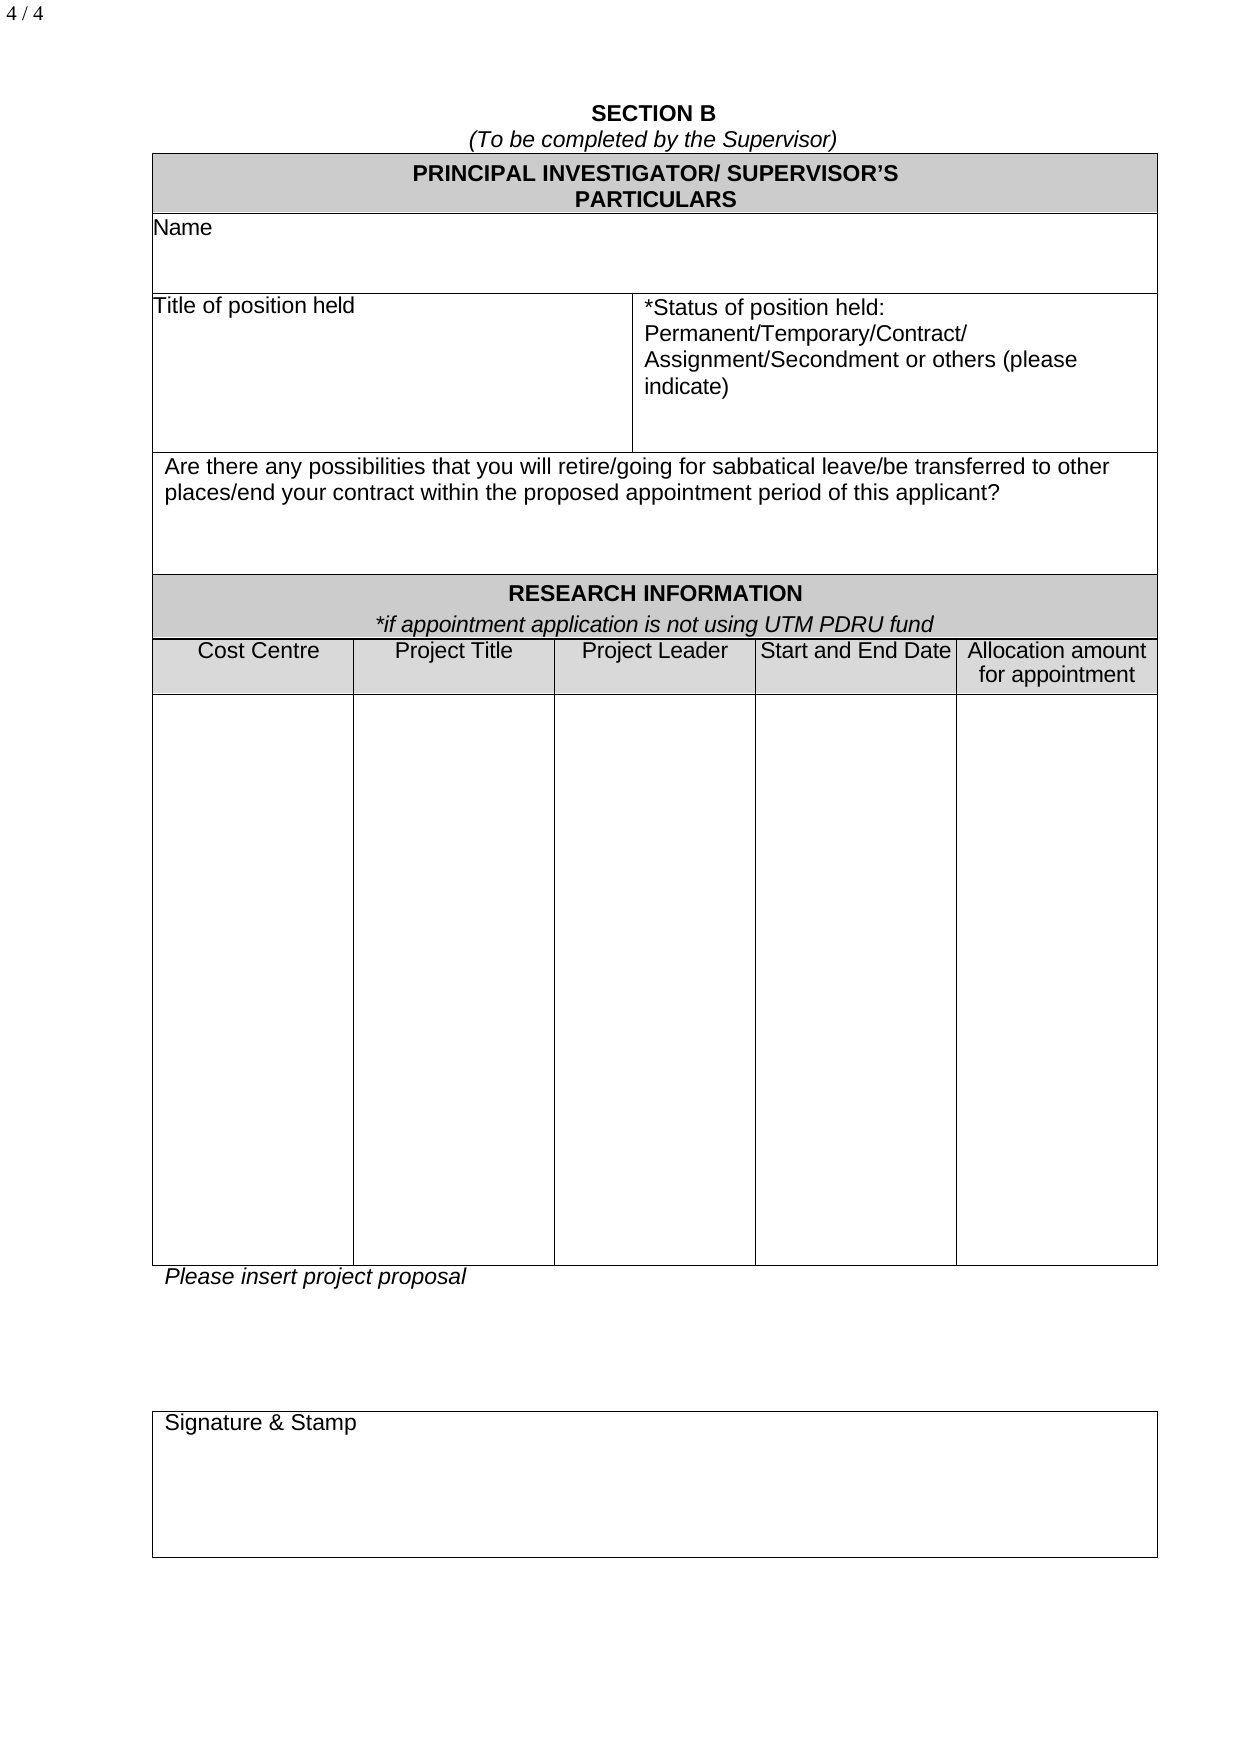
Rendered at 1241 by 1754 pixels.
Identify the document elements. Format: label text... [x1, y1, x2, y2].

table_cell *Status of position held: Permanent/Temporary/Contract/ Assignment/Secondment or others (please indicate) [633, 294, 1157, 452]
table_cell Name [153, 214, 1157, 293]
table_cell Title of position held [153, 294, 632, 452]
table_cell Start and End Date [756, 640, 956, 693]
table_cell Allocation amount for appointment [957, 640, 1157, 693]
table_cell [354, 695, 554, 1264]
table_cell [153, 695, 353, 1264]
table_cell Are there any possibilities that you will retire/going for sabbatical leave/be transferred to other places/end your contract within the proposed appointment period of this applicant? [153, 453, 1157, 574]
table_cell [957, 695, 1157, 1264]
table_header PRINCIPAL INVESTIGATOR/ SUPERVISOR’S PARTICULARS [153, 154, 1157, 212]
table_cell Project Title [354, 640, 554, 693]
table_cell RESEARCH INFORMATION *if appointment application is not using UTM PDRU fund [153, 575, 1157, 637]
table_cell [756, 695, 956, 1264]
table_cell Signature & Stamp [153, 1412, 1157, 1557]
table_cell Please insert project proposal [152, 1266, 1157, 1411]
table_cell [555, 695, 755, 1264]
table_cell Cost Centre [153, 640, 353, 693]
text SECTION B [137, 94, 1171, 128]
text (To be completed by the Supervisor) [152, 128, 1156, 152]
table_cell Project Leader [555, 640, 755, 693]
